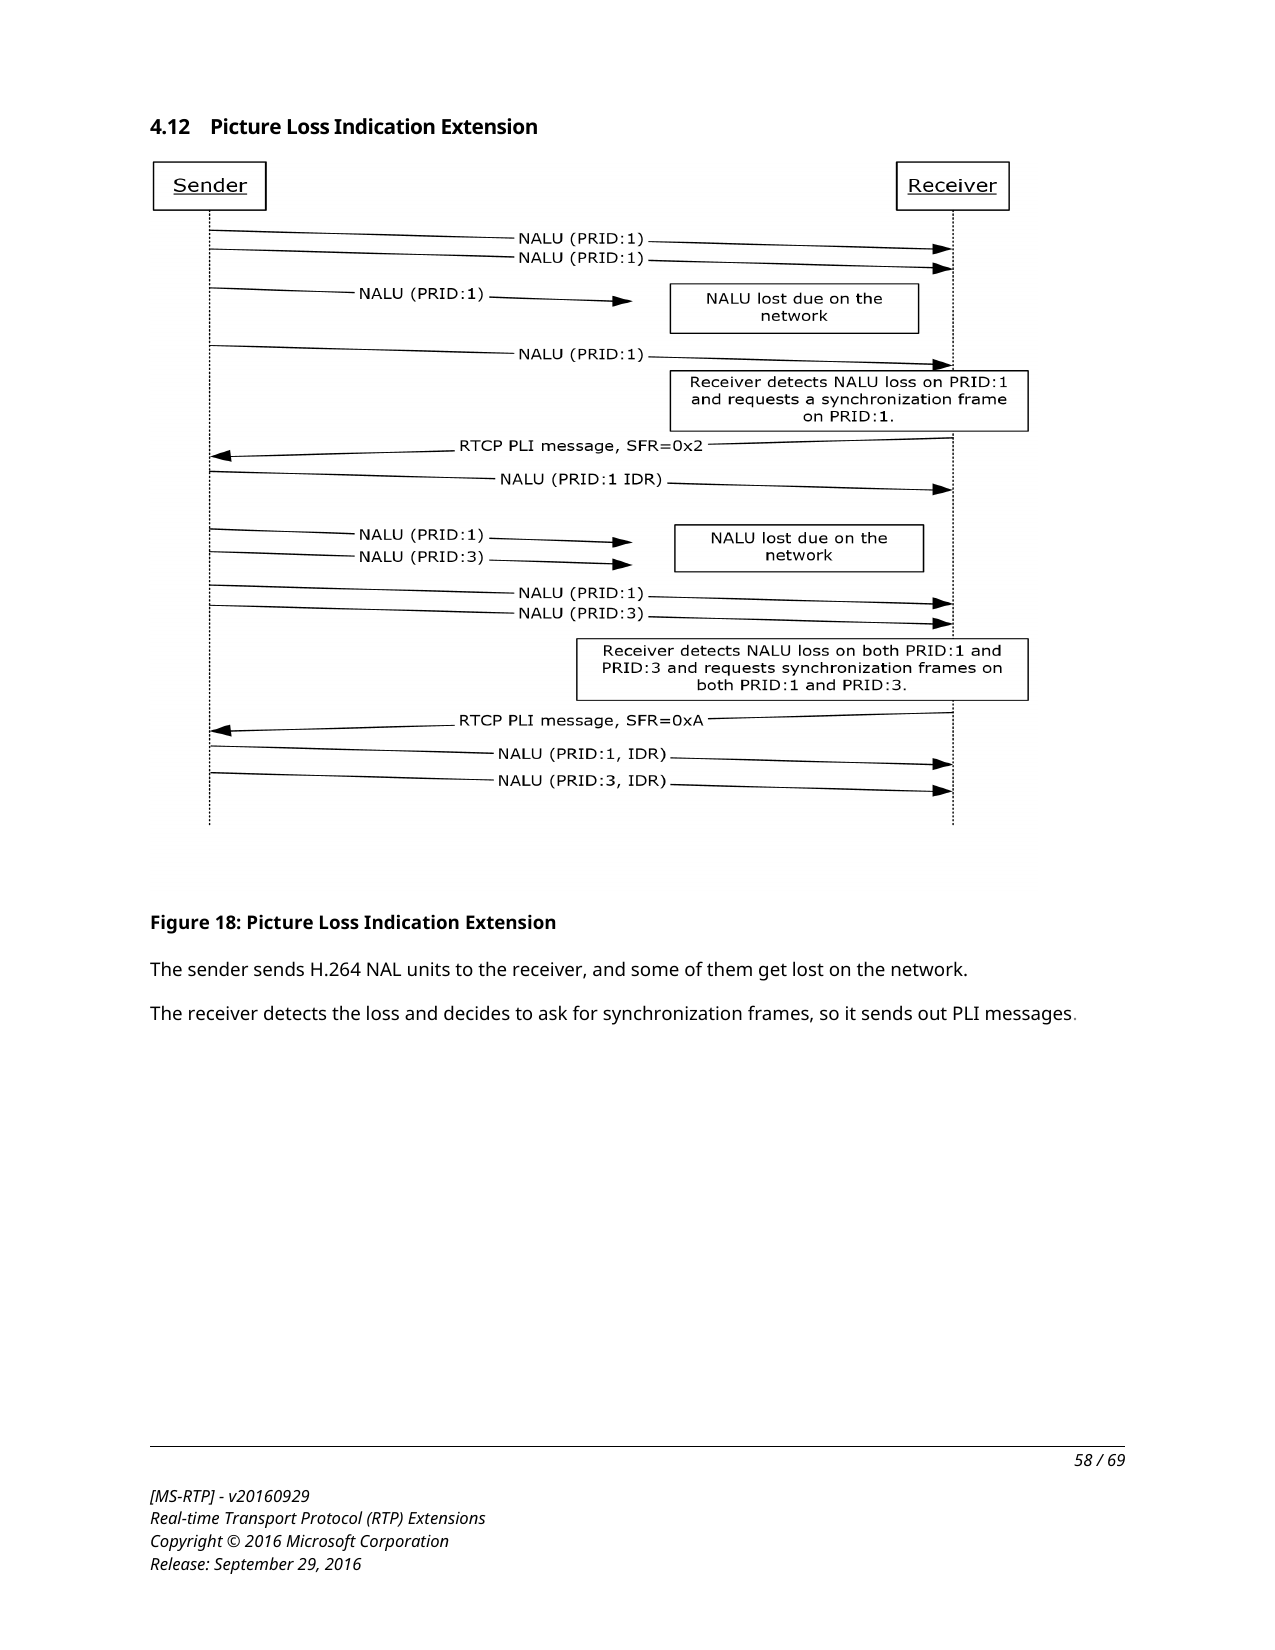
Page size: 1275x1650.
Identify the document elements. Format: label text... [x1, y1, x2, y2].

subtitle Picture Loss Indication Extension [150, 112, 1125, 141]
text The sender sends H.264 NAL units to the receiver, and some of them get lost on the network. [150, 956, 1125, 982]
text The receiver detects the loss and decides to ask for synchronization frames, so it sends out PLI messages. [150, 1000, 1125, 1026]
text Figure 18: Picture Loss Indication Extension [150, 910, 1125, 935]
